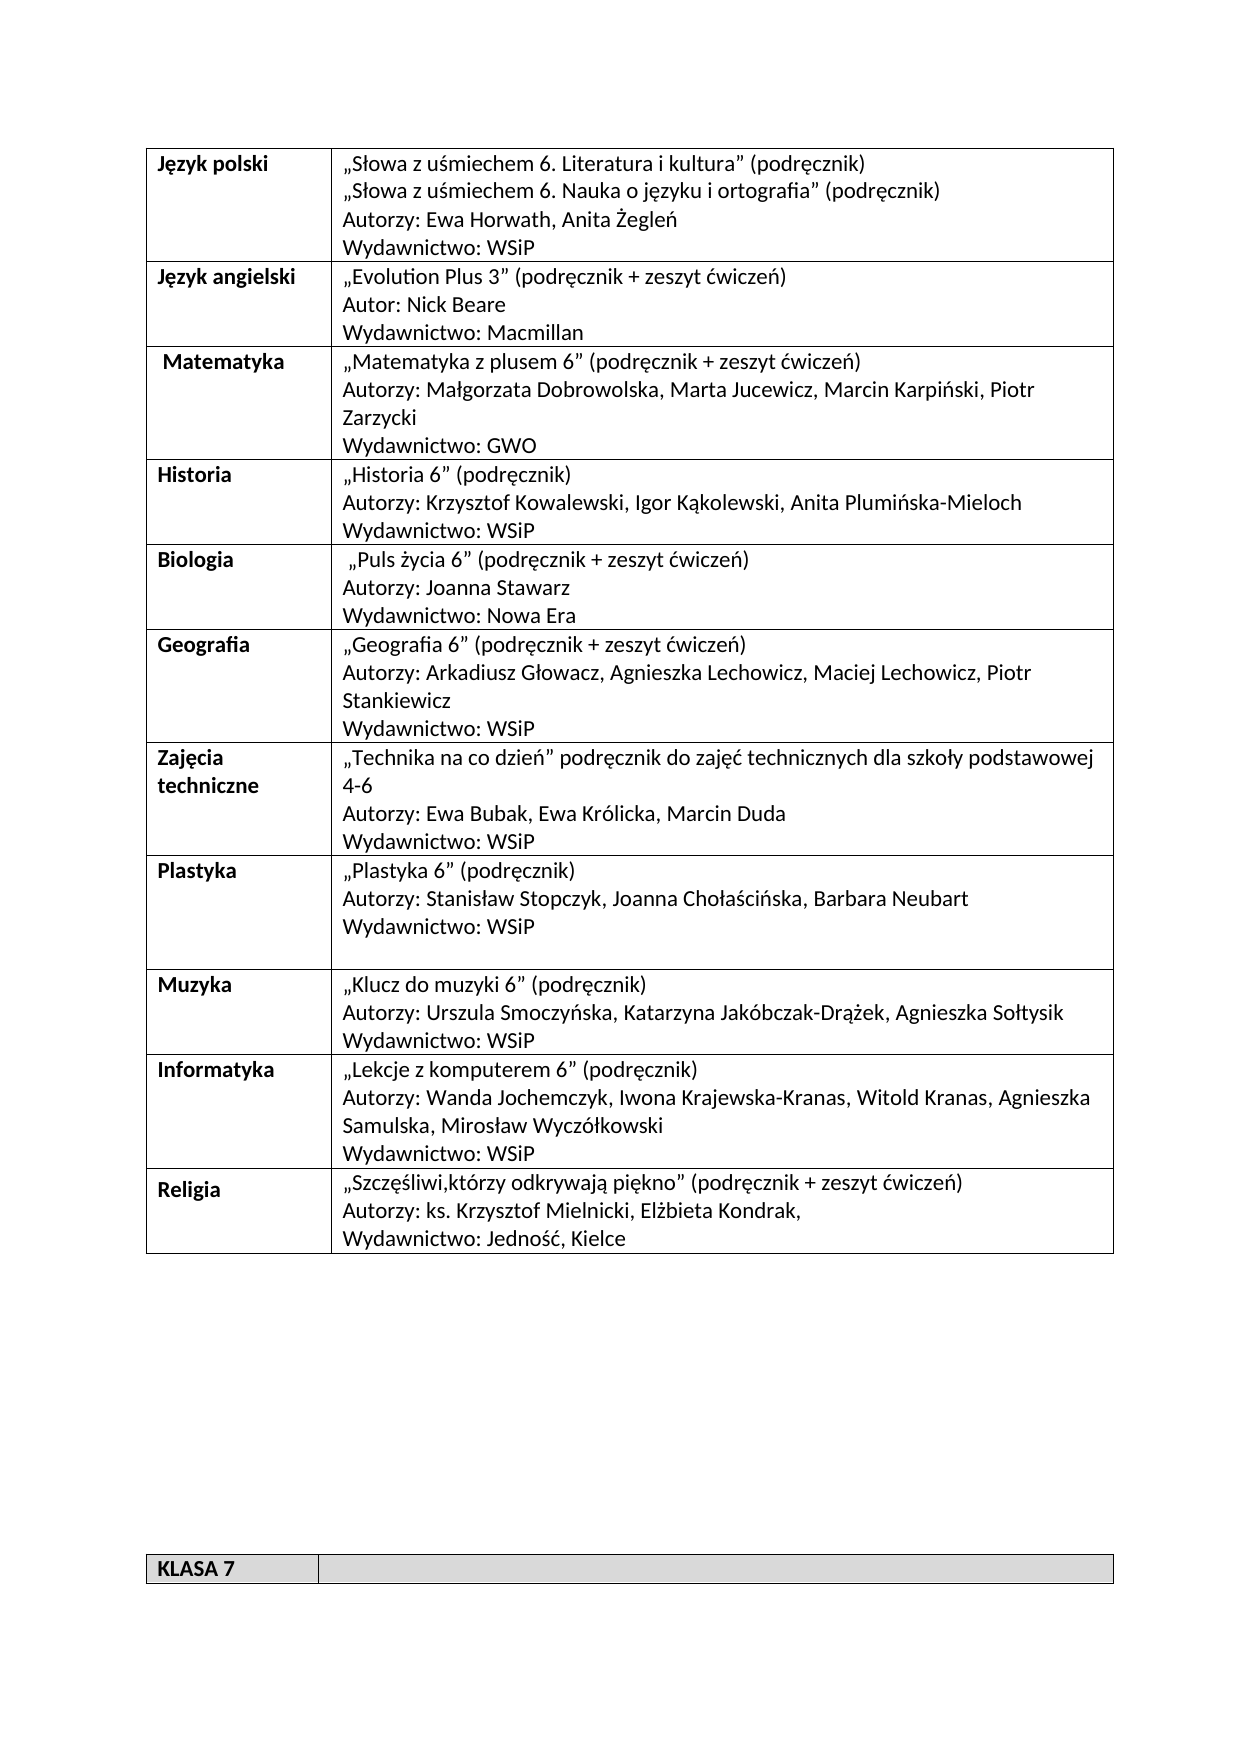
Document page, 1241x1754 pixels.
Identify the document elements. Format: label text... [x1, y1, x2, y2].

table_cell Matematyka [147, 347, 331, 459]
table_cell „Evolution Plus 3” (podręcznik + zeszyt ćwiczeń) Autor: Nick Beare Wydawnictwo: Macmillan [332, 262, 1113, 346]
table_cell Geografia [147, 630, 331, 742]
table_cell „Historia 6” (podręcznik) Autorzy: Krzysztof Kowalewski, Igor Kąkolewski, Anita Plumińska-Mieloch Wydawnictwo: WSiP [332, 460, 1113, 544]
table_cell Język polski [147, 149, 331, 261]
table_cell „Technika na co dzień” podręcznik do zajęć technicznych dla szkoły podstawowej 4-6 Autorzy: Ewa Bubak, Ewa Królicka, Marcin Duda Wydawnictwo: WSiP [332, 743, 1113, 855]
table_cell Historia [147, 460, 331, 544]
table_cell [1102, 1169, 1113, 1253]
table_cell „Klucz do muzyki 6” (podręcznik) Autorzy: Urszula Smoczyńska, Katarzyna Jakóbczak-Drążek, Agnieszka Sołtysik Wydawnictwo: WSiP [332, 970, 1113, 1054]
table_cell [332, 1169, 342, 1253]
table_cell Plastyka [147, 856, 331, 969]
table_cell „Plastyka 6” (podręcznik) Autorzy: Stanisław Stopczyk, Joanna Chołaścińska, Barbara Neubart Wydawnictwo: WSiP [332, 856, 1113, 969]
table_cell Informatyka [147, 1055, 331, 1167]
table_cell „Geografia 6” (podręcznik + zeszyt ćwiczeń) Autorzy: Arkadiusz Głowacz, Agnieszka Lechowicz, Maciej Lechowicz, Piotr Stankiewicz Wydawnictwo: WSiP [332, 630, 1113, 742]
table_cell Język angielski [147, 262, 331, 346]
table_header [319, 1555, 1113, 1582]
table_cell Muzyka [147, 970, 331, 1054]
table_header KLASA 7 [147, 1555, 318, 1582]
table_cell „Lekcje z komputerem 6” (podręcznik) Autorzy: Wanda Jochemczyk, Iwona Krajewska-Kranas, Witold Kranas, Agnieszka Samulska, Mirosław Wyczółkowski Wydawnictwo: WSiP [332, 1055, 1113, 1167]
table_cell Religia [147, 1169, 331, 1253]
table_cell Zajęcia techniczne [147, 743, 331, 855]
table_cell „Słowa z uśmiechem 6. Literatura i kultura” (podręcznik) „Słowa z uśmiechem 6. Nauka o języku i ortografia” (podręcznik) Autorzy: Ewa Horwath, Anita Żegleń Wydawnictwo: WSiP [332, 149, 1113, 261]
table_cell „Matematyka z plusem 6” (podręcznik + zeszyt ćwiczeń) Autorzy: Małgorzata Dobrowolska, Marta Jucewicz, Marcin Karpiński, Piotr Zarzycki Wydawnictwo: GWO [332, 347, 1113, 459]
table_cell Biologia [147, 545, 331, 629]
table_cell „Puls życia 6” (podręcznik + zeszyt ćwiczeń) Autorzy: Joanna Stawarz Wydawnictwo: Nowa Era [332, 545, 1113, 629]
